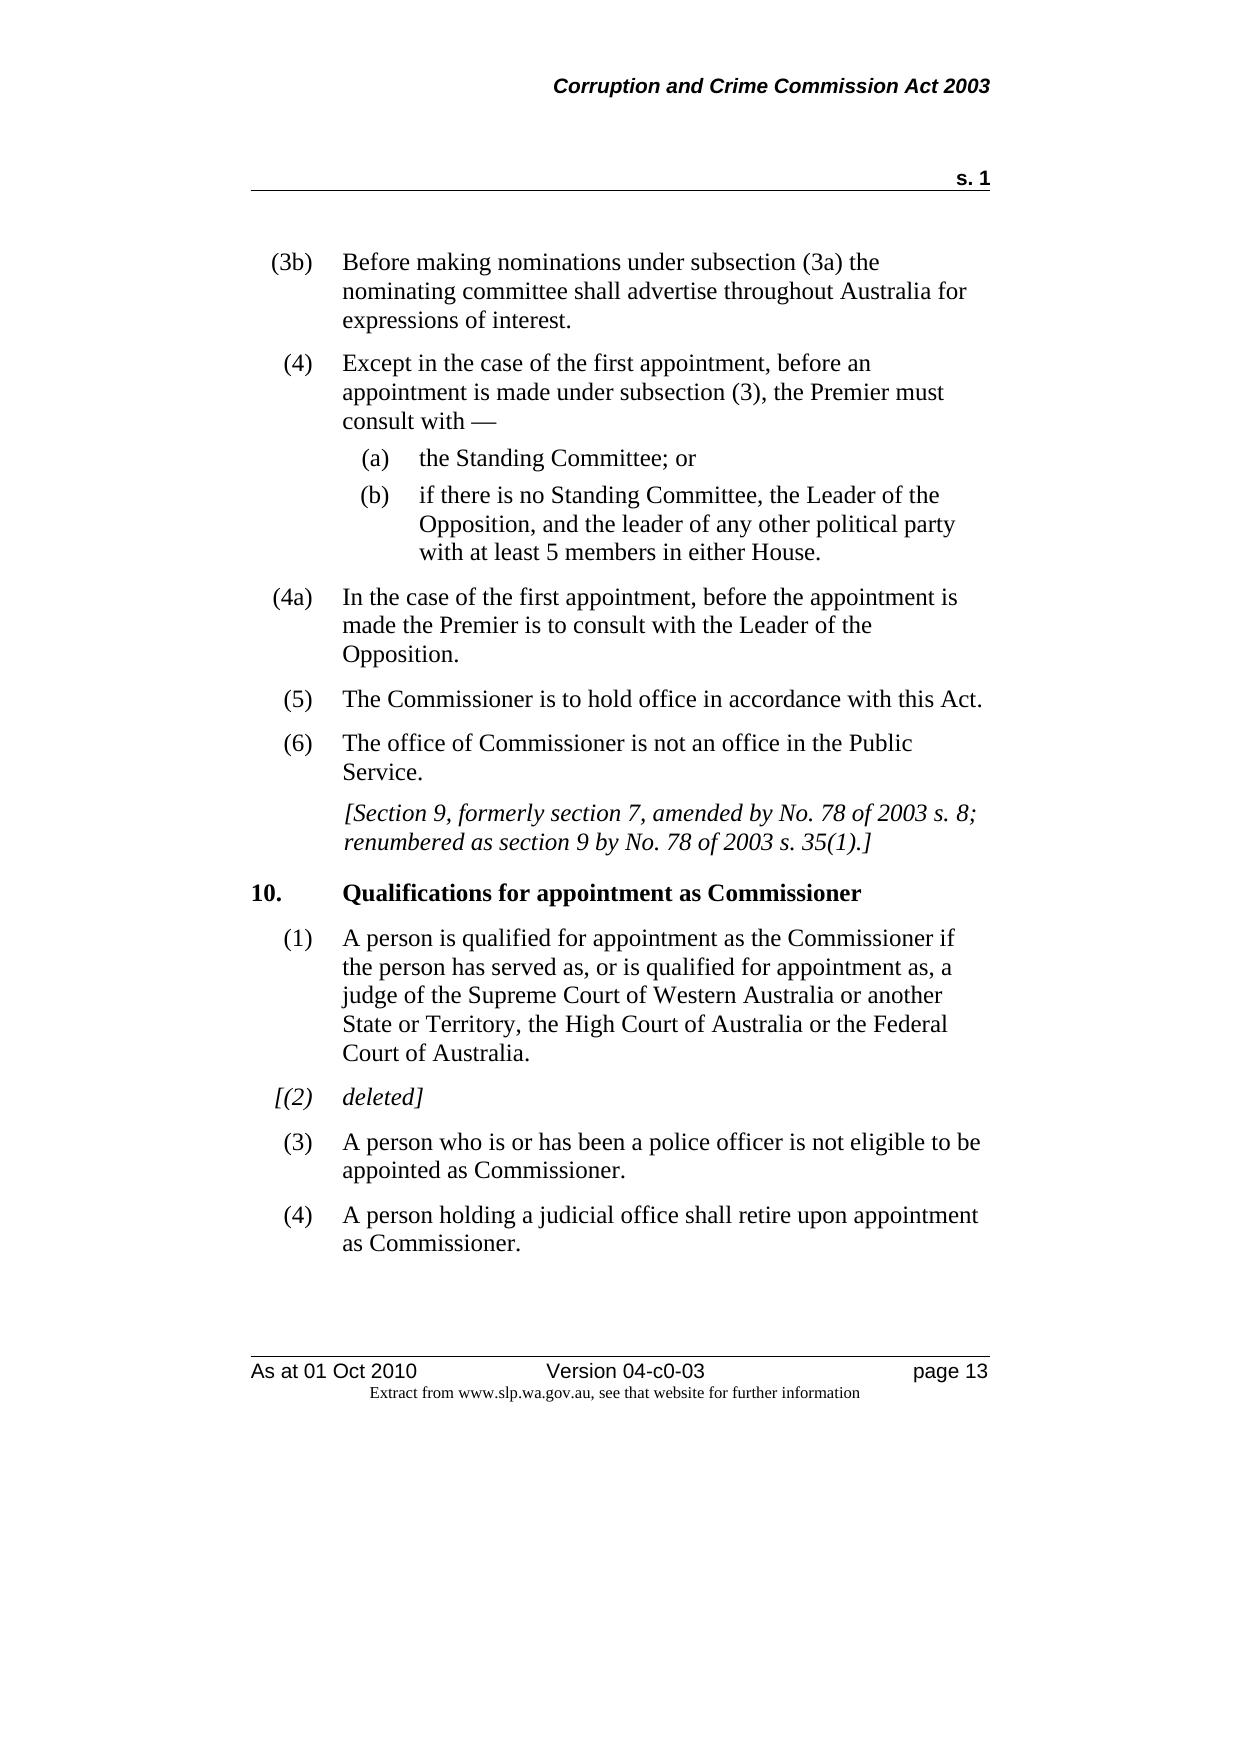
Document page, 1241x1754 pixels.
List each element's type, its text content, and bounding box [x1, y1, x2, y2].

text (6) The office of Commissioner is not an office in the Public Service. [251, 728, 990, 786]
text (5) The Commissioner is to hold office in accordance with this Act. [251, 684, 990, 712]
text [(2) deleted] [251, 1082, 990, 1111]
text [Section 9, formerly section 7, amended by No. 78 of 2003 s. 8; renumbered as section 9 by No. 78 of 2003 s. 35(1).] [251, 798, 990, 856]
text (b) if there is no Standing Committee, the Leader of the Opposition, and the leader of any other political party with at least 5 members in either House. [251, 480, 990, 566]
text (a) the Standing Committee; or [251, 443, 990, 472]
text (4) Except in the case of the first appointment, before an appointment is made under subsection (3), the Premier must consult with — [251, 348, 990, 434]
text (3) A person who is or has been a police officer is not eligible to be appointed as Commissioner. [251, 1127, 990, 1184]
subtitle 10. Qualifications for appointment as Commissioner [251, 878, 990, 907]
text (4a) In the case of the first appointment, before the appointment is made the Premier is to consult with the Leader of the Opposition. [251, 582, 990, 668]
text (4) A person holding a judicial office shall retire upon appointment as Commissioner. [251, 1200, 990, 1257]
text (1) A person is qualified for appointment as the Commissioner if the person has served as, or is qualified for appointment as, a judge of the Supreme Court of Western Australia or another State or Territory, the High Court of Australia or the Federal Court of Australia. [251, 923, 990, 1067]
text (3b) Before making nominations under subsection (3a) the nominating committee shall advertise throughout Australia for expressions of interest. [251, 247, 990, 334]
